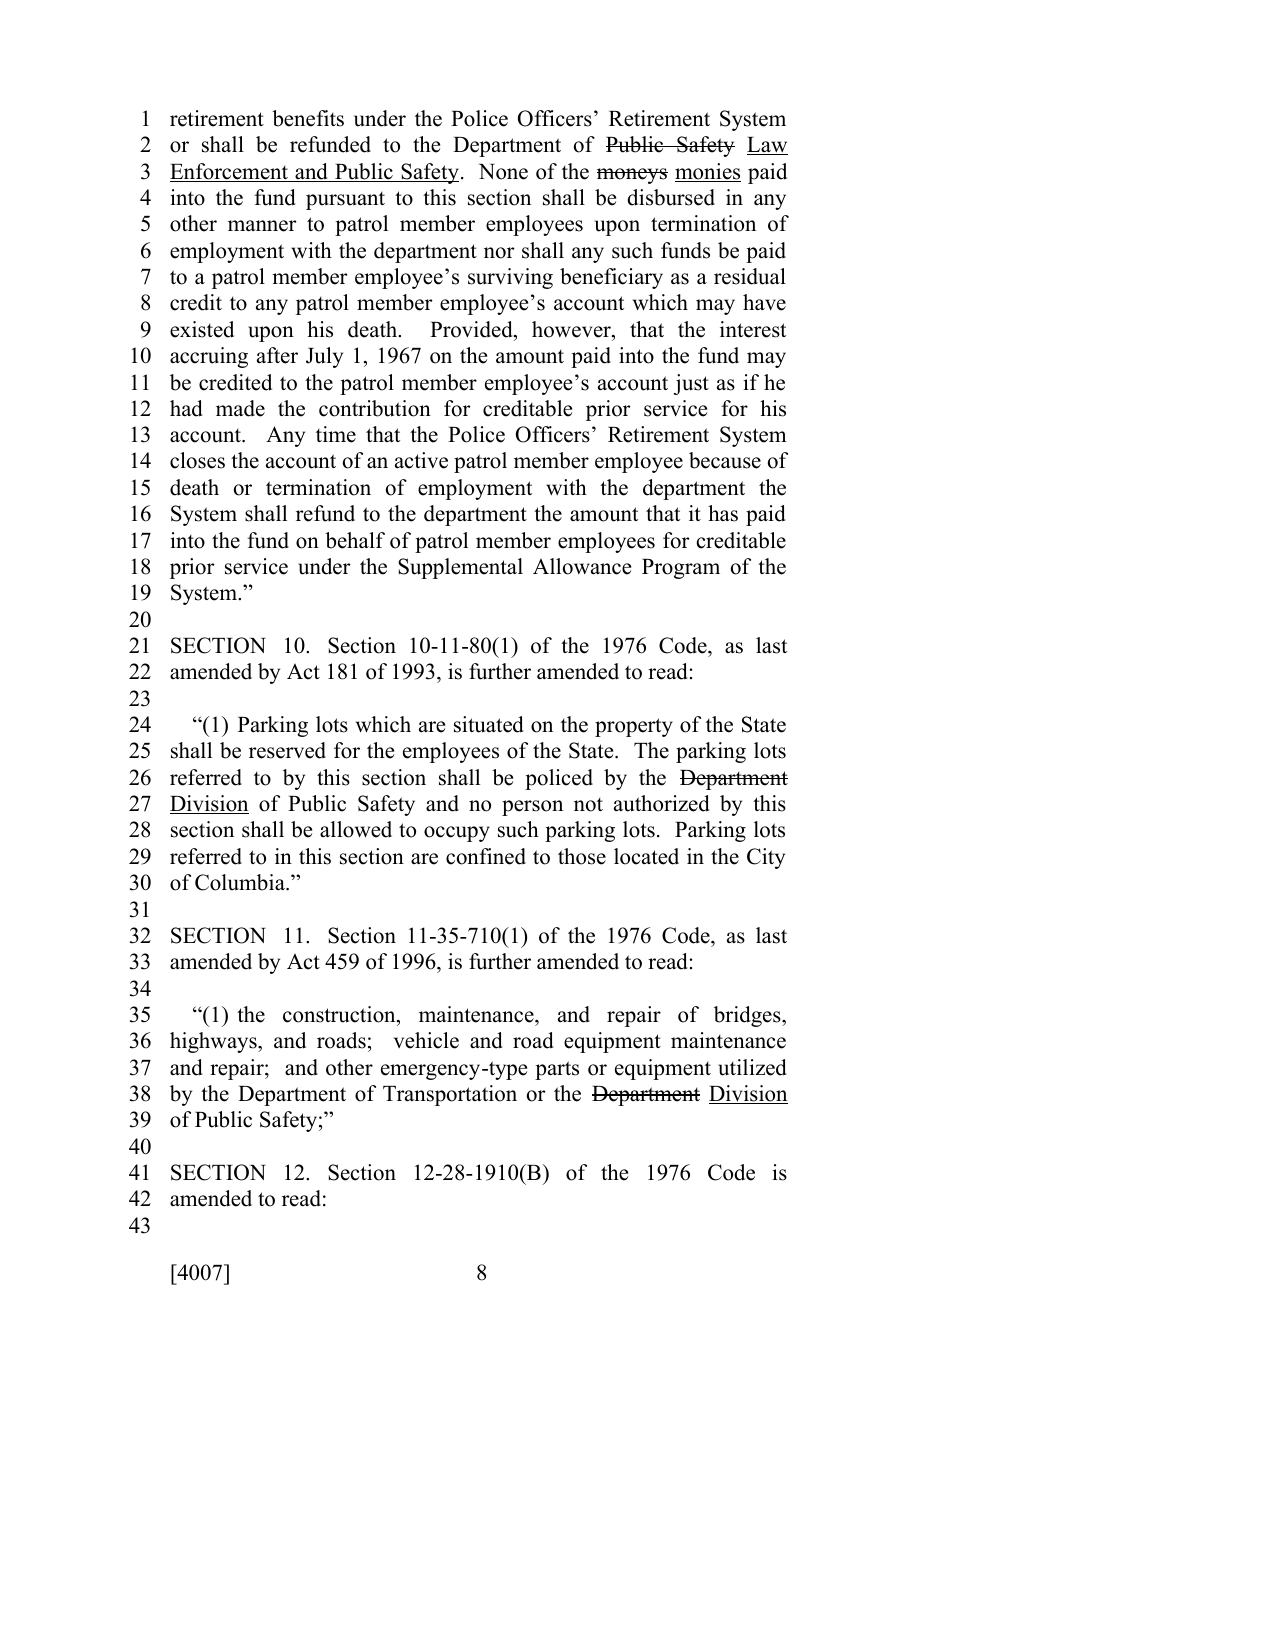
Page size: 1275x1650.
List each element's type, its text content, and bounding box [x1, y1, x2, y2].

text SECTION 12. Section 12-28-1910(B) of the 1976 Code is amended to read: [169, 1159, 787, 1212]
text SECTION 10. Section 10-11-80(1) of the 1976 Code, as last amended by Act 181 of 1993, is further amended to read: [169, 632, 787, 685]
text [169, 105, 787, 606]
text “(1) the construction, maintenance, and repair of bridges, highways, and roads; vehicle and road equipment maintenance and repair; and other emergency-type parts or equipment utilized by the Department of Transportation or the Department Division of Public Safety;” [169, 1001, 787, 1133]
text “(1) Parking lots which are situated on the property of the State shall be reserved for the employees of the State. The parking lots referred to by this section shall be policed by the Department Division of Public Safety and no person not authorized by this section shall be allowed to occupy such parking lots. Parking lots referred to in this section are confined to those located in the City of Columbia.” [169, 711, 787, 896]
text SECTION 11. Section 11-35-710(1) of the 1976 Code, as last amended by Act 459 of 1996, is further amended to read: [169, 922, 787, 975]
